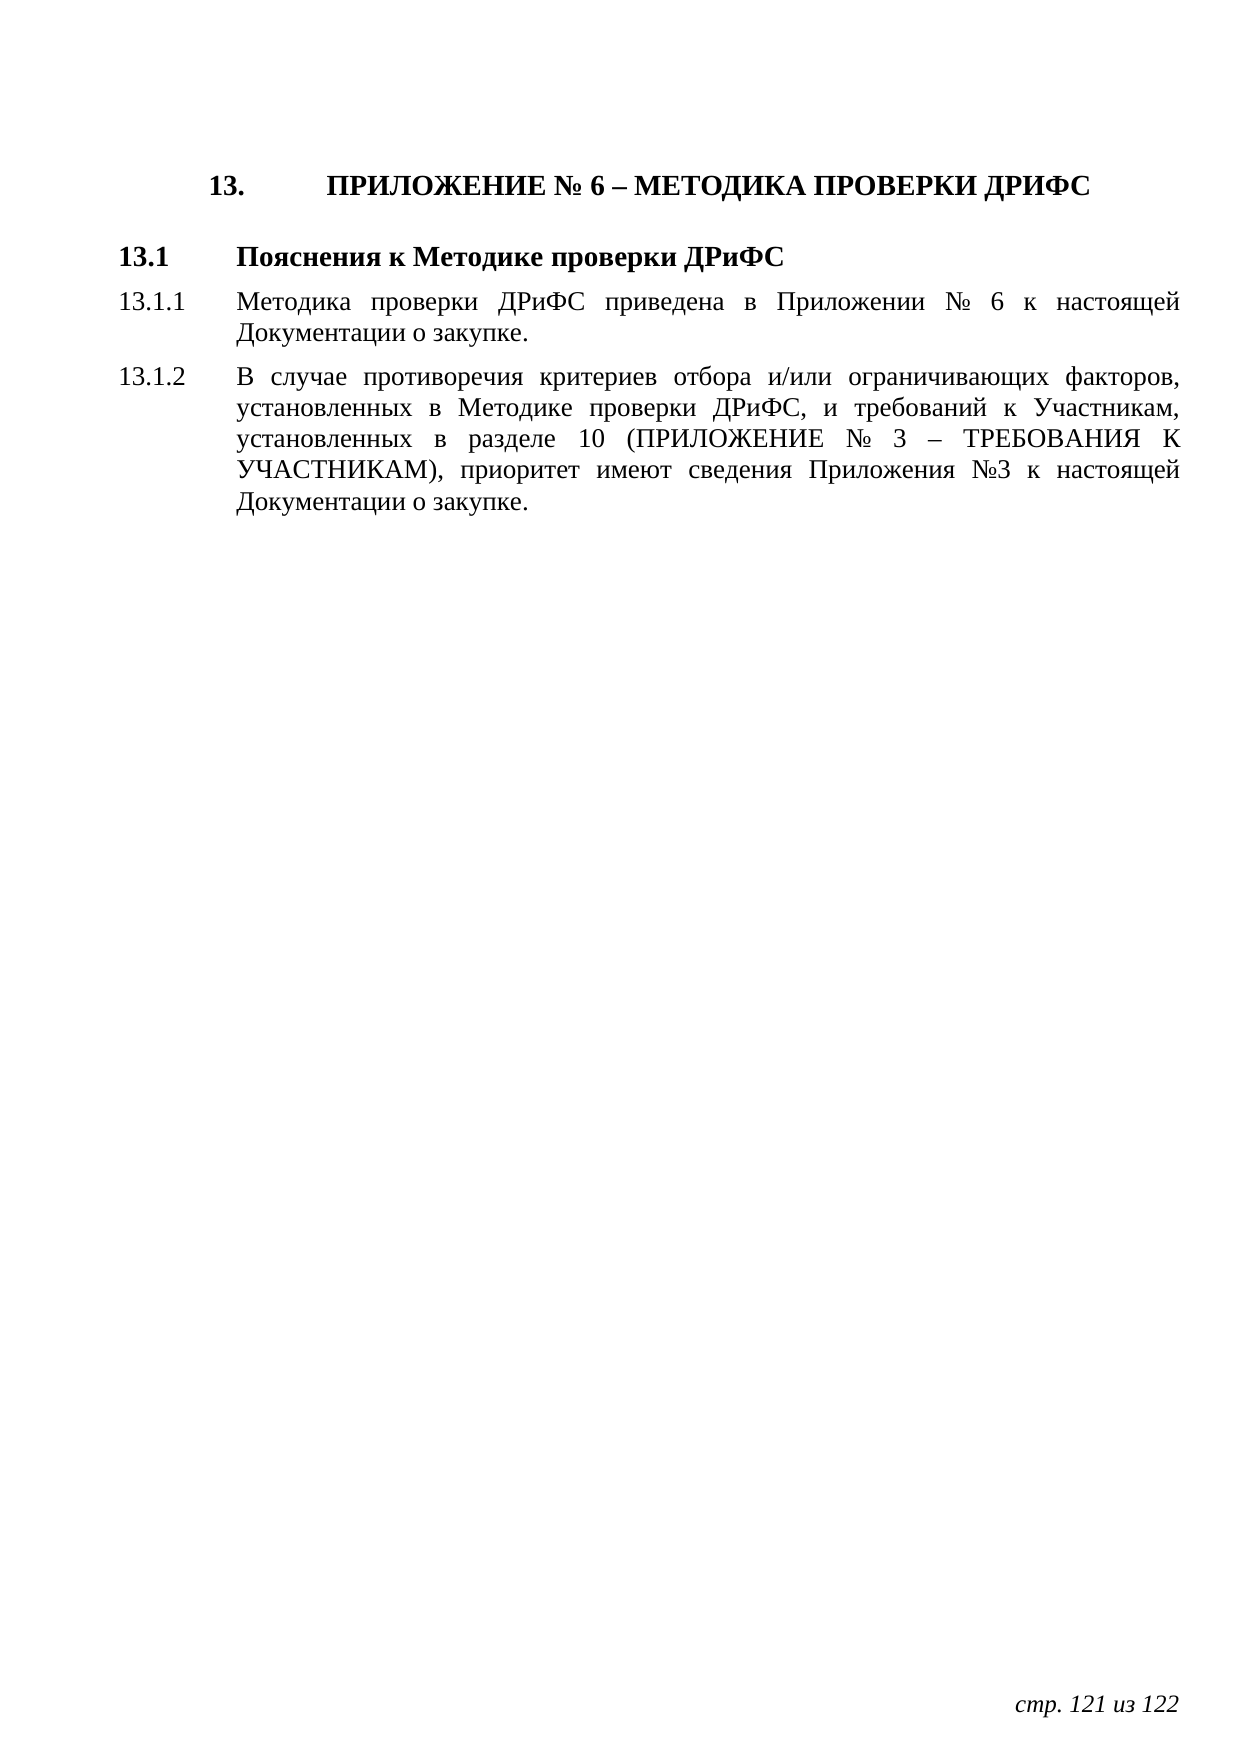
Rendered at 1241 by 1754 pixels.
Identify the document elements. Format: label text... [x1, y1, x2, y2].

subtitle ПРИЛОЖЕНИЕ № 6 – МЕТОДИКА ПРОВЕРКИ ДРИФС [118, 168, 1181, 202]
subtitle Пояснения к Методике проверки ДРиФС [118, 239, 1181, 273]
list Методика проверки ДРиФС приведена в Приложении № 6 к настоящей Документации о закупке. [118, 285, 1181, 347]
list В случае противоречия критериев отбора и/или ограничивающих факторов, установленных в Методике проверки ДРиФС, и требований к Участникам, установленных в разделе 10 (ПРИЛОЖЕНИЕ № 3 – ТРЕБОВАНИЯ К УЧАСТНИКАМ), приоритет имеют сведения Приложения №3 к настоящей Документации о закупке. [118, 360, 1181, 516]
